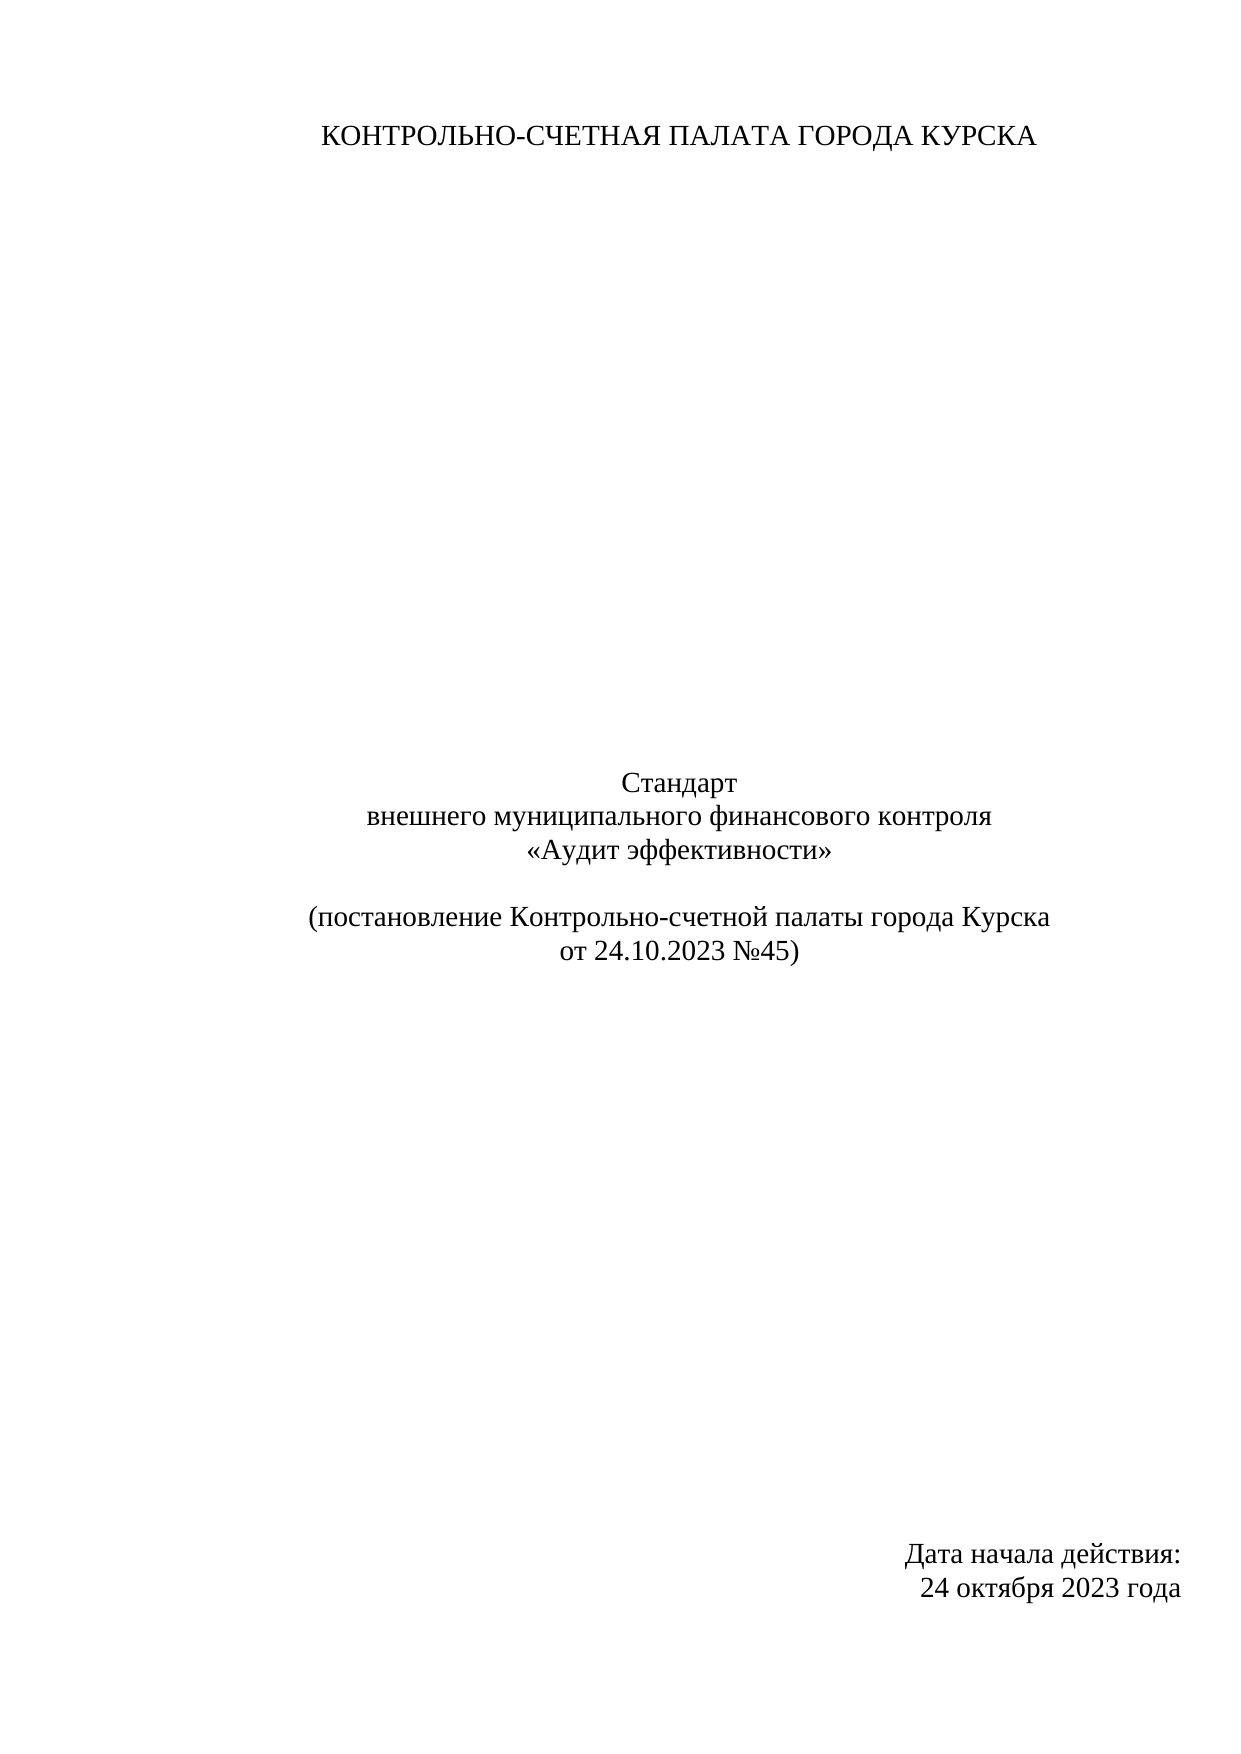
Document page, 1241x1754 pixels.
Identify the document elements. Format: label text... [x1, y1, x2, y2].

text 24 октября 2023 года [177, 1570, 1181, 1603]
text (постановление Контрольно-счетной палаты города Курска [177, 899, 1181, 933]
text Стандарт [177, 765, 1181, 798]
text Дата начала действия: [177, 1536, 1181, 1570]
text «Аудит эффективности» [177, 832, 1181, 866]
text внешнего муниципального финансового контроля [177, 798, 1181, 832]
text КОНТРОЛЬНО-СЧЕТНАЯ ПАЛАТА ГОРОДА КУРСКА [177, 118, 1181, 152]
text от 24.10.2023 №45) [177, 933, 1181, 966]
